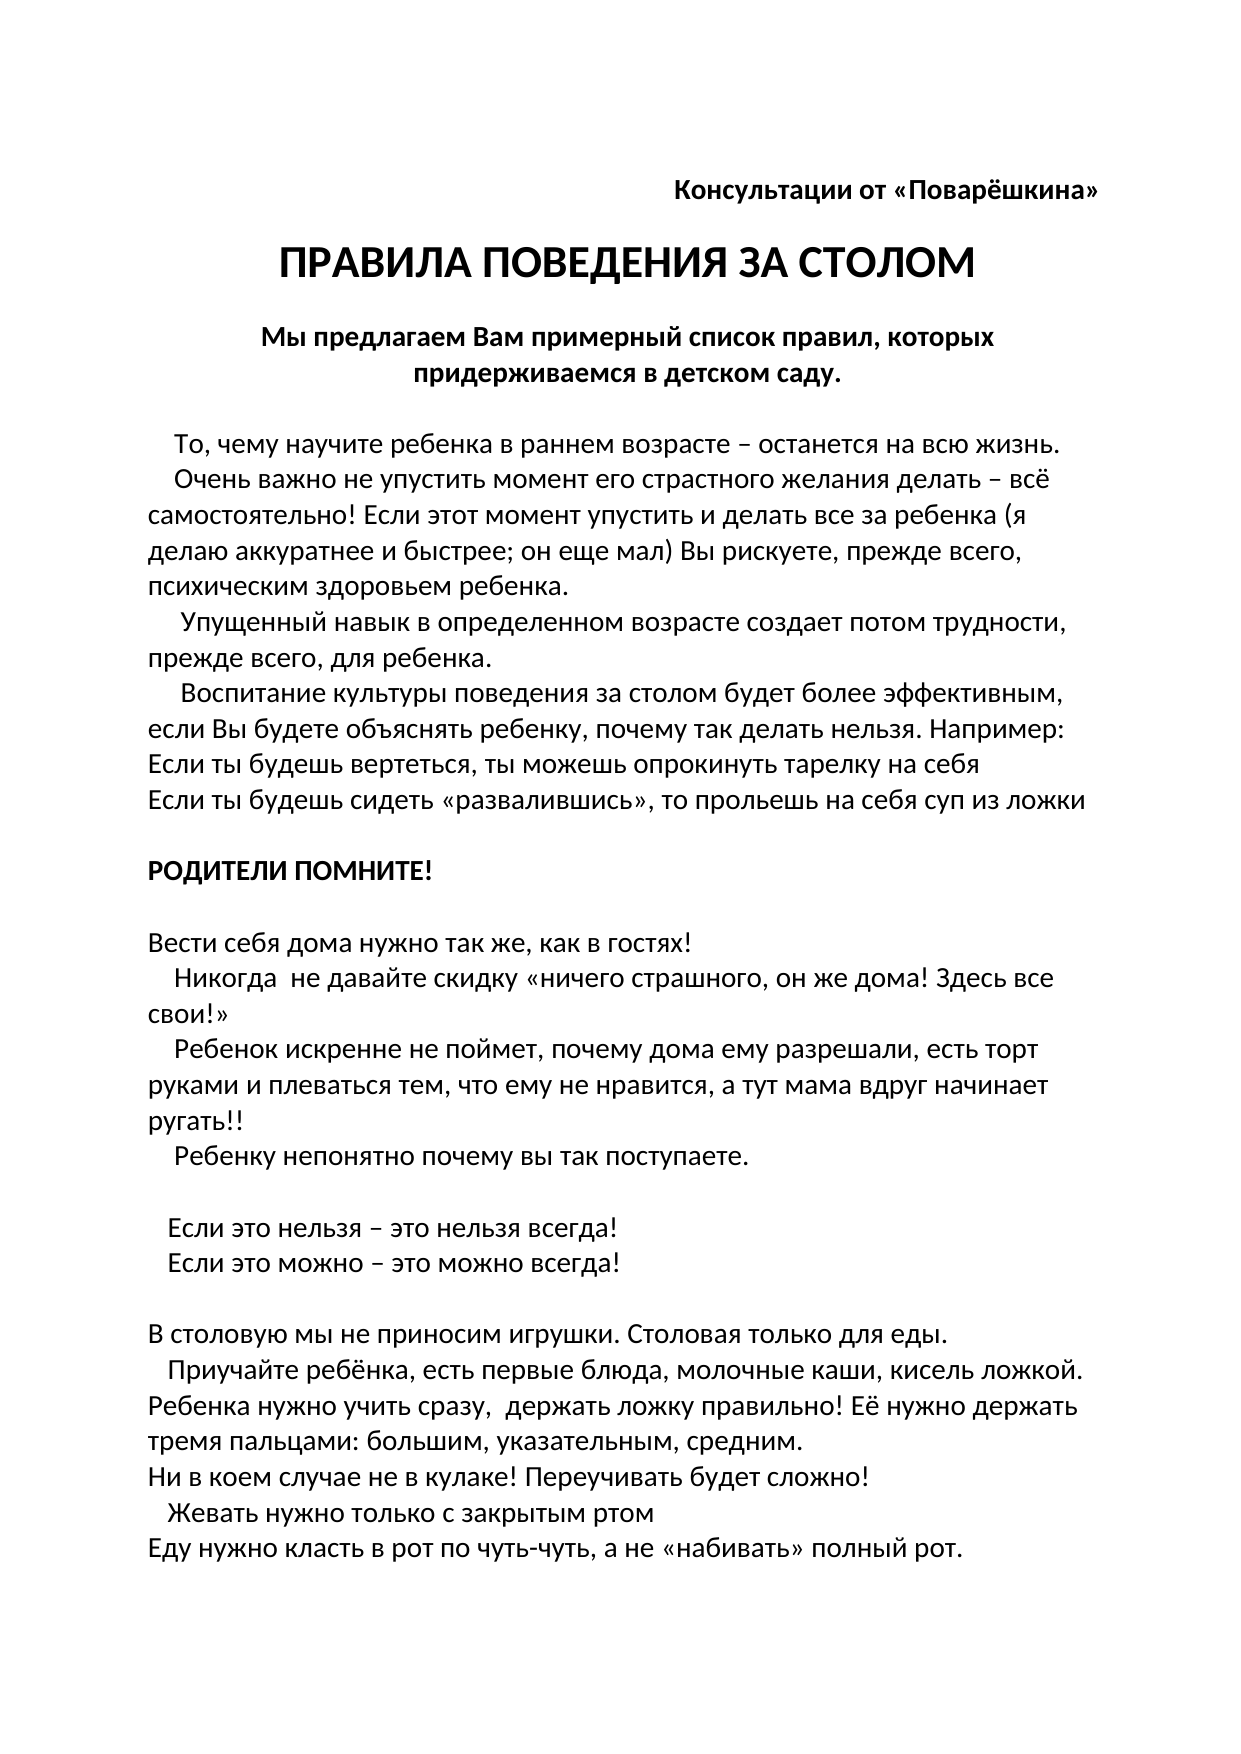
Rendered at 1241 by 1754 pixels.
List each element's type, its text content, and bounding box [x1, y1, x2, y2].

text Если это нельзя – это нельзя всегда! [148, 1209, 1107, 1244]
text Консультации от «Поварёшкина» [148, 171, 1107, 207]
text ПРАВИЛА ПОВЕДЕНИЯ ЗА СТОЛОМ [148, 233, 1107, 289]
text Ребенка нужно учить сразу, держать ложку правильно! Её нужно держать тремя пальцами: большим, указательным, средним. [148, 1387, 1107, 1458]
text Если это можно – это можно всегда! [148, 1244, 1107, 1280]
text Очень важно не упустить момент его страстного желания делать – всё самостоятельно! Если этот момент упустить и делать все за ребенка (я делаю аккуратнее и быстрее; он еще мал) Вы рискуете, прежде всего, психическим здоровьем ребенка. [148, 461, 1107, 603]
text Воспитание культуры поведения за столом будет более эффективным, если Вы будете объяснять ребенку, почему так делать нельзя. Например: [148, 674, 1107, 746]
text Вести себя дома нужно так же, как в гостях! [148, 924, 1107, 959]
text Никогда не давайте скидку «ничего страшного, он же дома! Здесь все свои!» [148, 959, 1107, 1031]
text Ребенок искренне не поймет, почему дома ему разрешали, есть торт руками и плеваться тем, что ему не нравится, а тут мама вдруг начинает ругать!! [148, 1031, 1107, 1137]
text Упущенный навык в определенном возрасте создает потом трудности, прежде всего, для ребенка. [148, 603, 1107, 674]
text Приучайте ребёнка, есть первые блюда, молочные каши, кисель ложкой. [148, 1351, 1107, 1387]
text Еду нужно класть в рот по чуть-чуть, а не «набивать» полный рот. [148, 1529, 1107, 1565]
text Если ты будешь сидеть «развалившись», то прольешь на себя суп из ложки [148, 781, 1107, 817]
text РОДИТЕЛИ ПОМНИТЕ! [148, 852, 1107, 888]
text В столовую мы не приносим игрушки. Столовая только для еды. [148, 1316, 1107, 1351]
text Ни в коем случае не в кулаке! Переучивать будет сложно! [148, 1458, 1107, 1494]
text То, чему научите ребенка в раннем возрасте – останется на всю жизнь. [148, 425, 1107, 461]
text Ребенку непонятно почему вы так поступаете. [148, 1137, 1107, 1173]
text Если ты будешь вертеться, ты можешь опрокинуть тарелку на себя [148, 746, 1107, 781]
text Жевать нужно только с закрытым ртом [148, 1494, 1107, 1529]
text Мы предлагаем Вам примерный список правил, которых придерживаемся в детском саду. [148, 318, 1107, 389]
